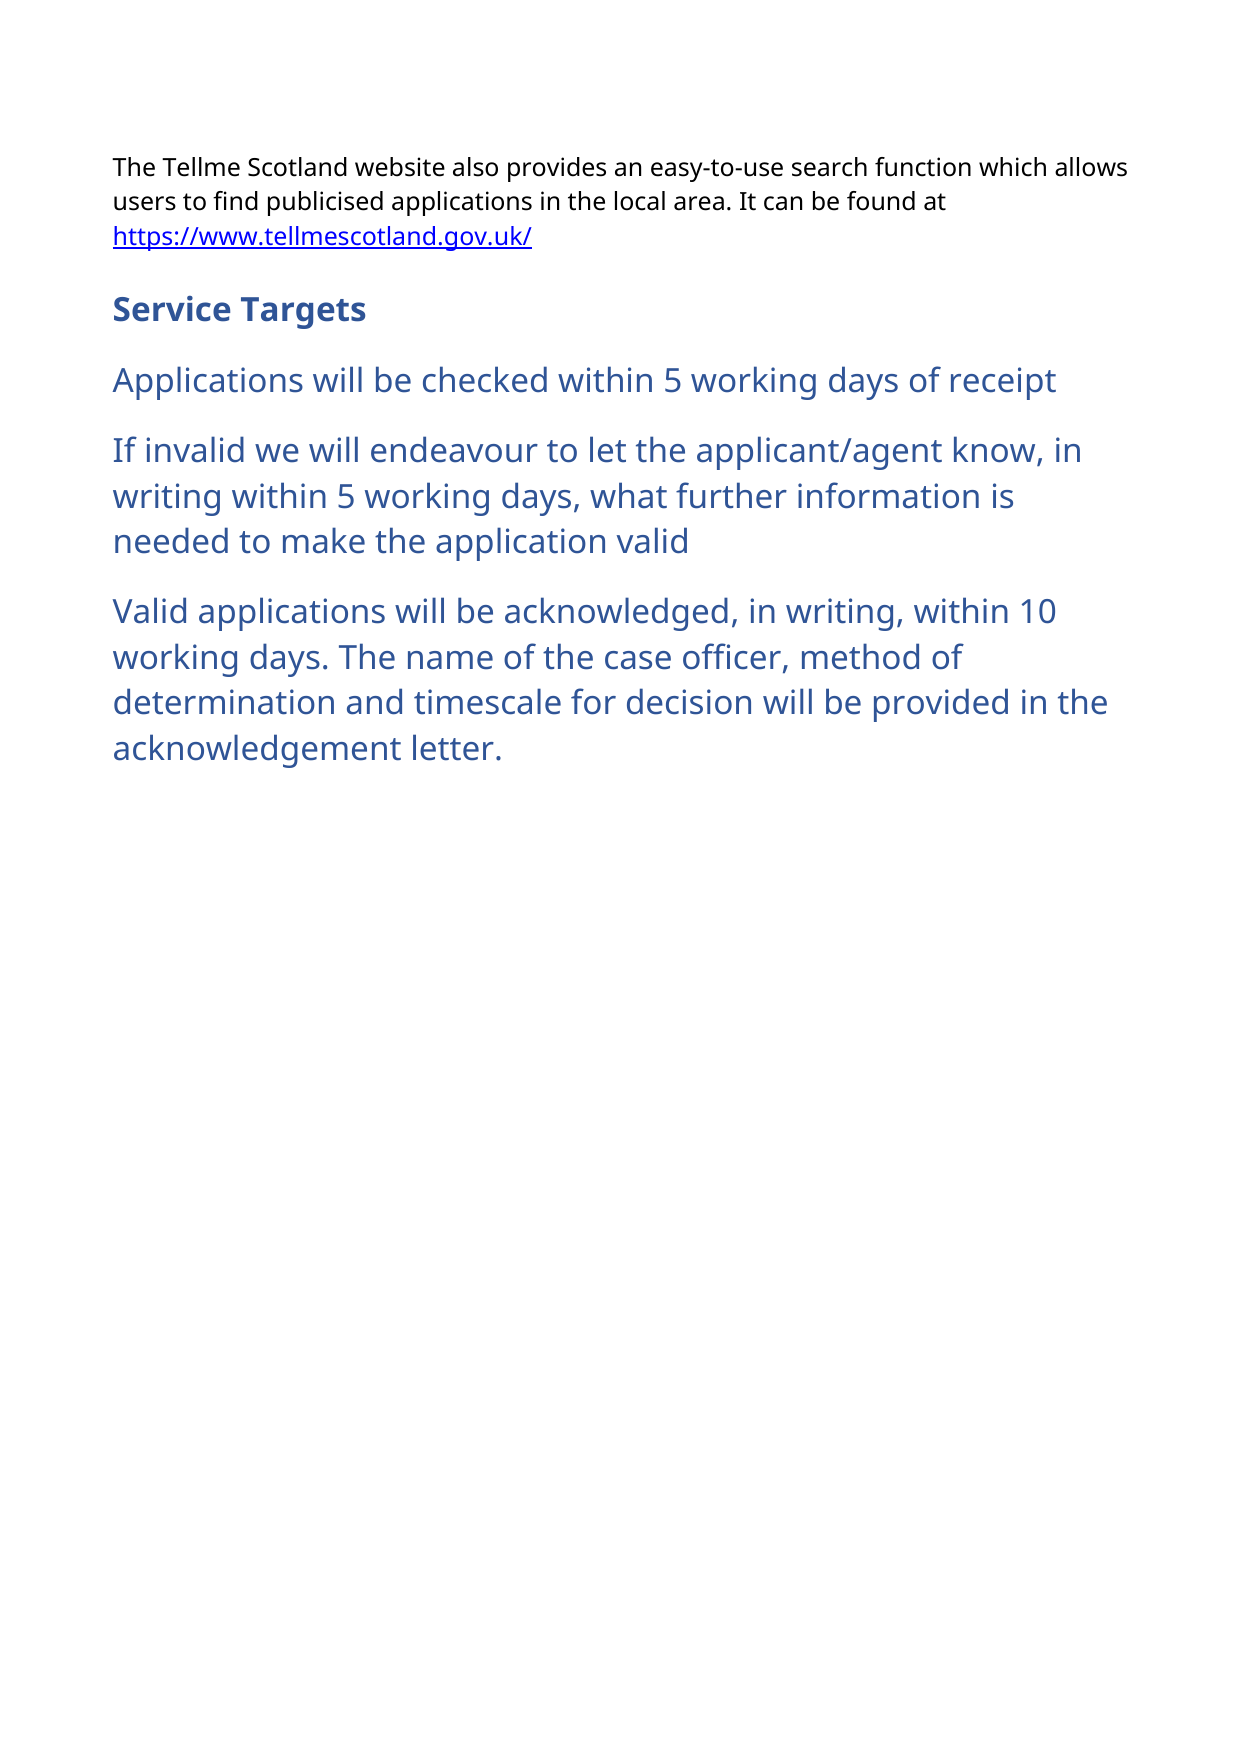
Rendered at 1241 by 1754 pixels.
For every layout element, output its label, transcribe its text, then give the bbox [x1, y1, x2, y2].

subtitle Applications will be checked within 5 working days of receipt [112, 357, 1128, 402]
text Service Targets [112, 286, 1135, 332]
subtitle Valid applications will be acknowledged, in writing, within 10 working days. The name of the case officer, method of determination and timescale for decision will be provided in the acknowledgement letter. [112, 588, 1128, 770]
subtitle If invalid we will endeavour to let the applicant/agent know, in writing within 5 working days, what further information is needed to make the application valid [112, 427, 1128, 563]
text https://www.tellmescotland.gov.uk/ [112, 218, 1135, 252]
text The Tellme Scotland website also provides an easy-to-use search function which allows users to find publicised applications in the local area. It can be found at [112, 150, 1135, 218]
